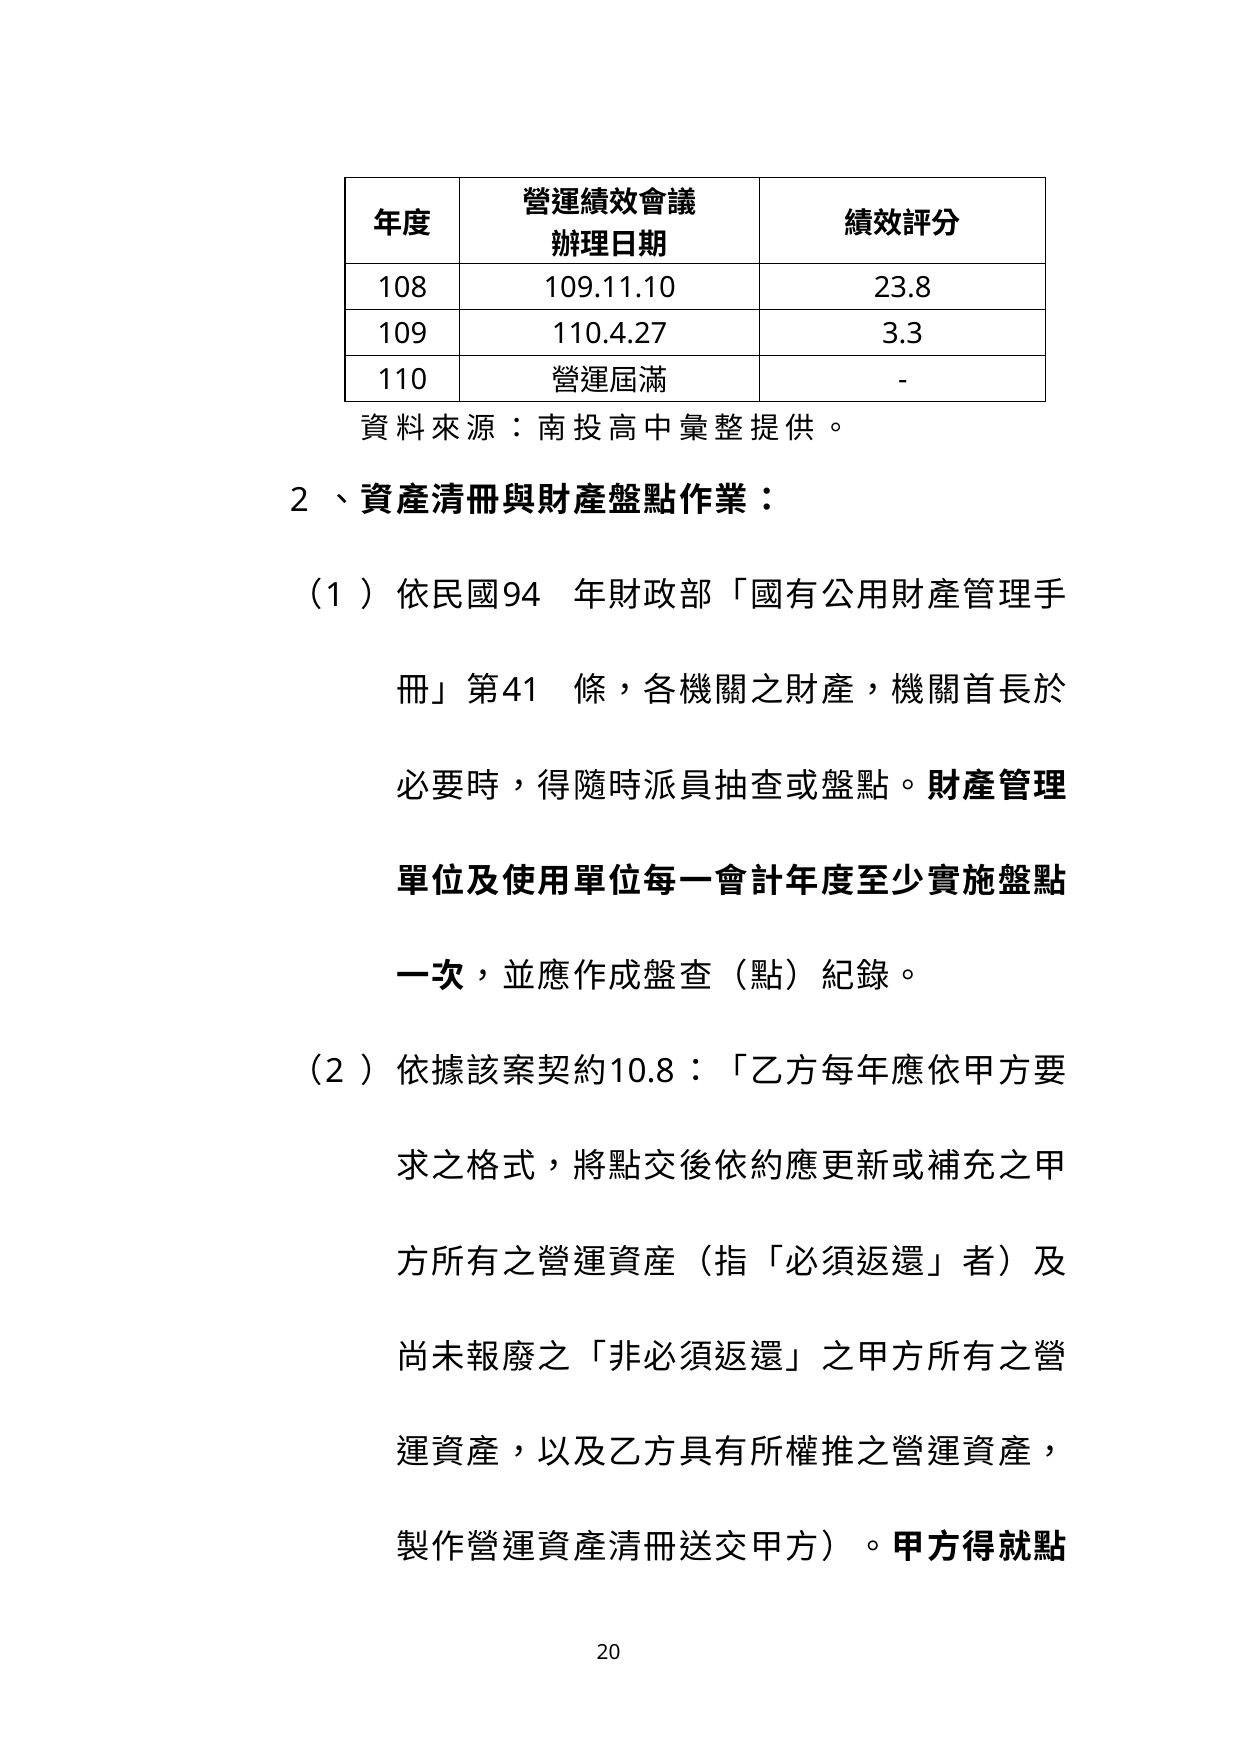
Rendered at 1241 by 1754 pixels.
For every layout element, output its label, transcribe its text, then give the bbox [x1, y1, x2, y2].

table_cell 109 [346, 310, 459, 355]
table_cell 營運屆滿 [460, 356, 759, 401]
subtitle 資產清冊與財產盤點作業： [266, 449, 1069, 544]
table_header 績效評分 [760, 178, 1045, 263]
table_cell - [760, 356, 1045, 401]
table_cell 23.8 [760, 264, 1045, 309]
subtitle 資料來源：南投高中彙整提供。 [289, 402, 1069, 449]
table_cell 3.3 [760, 310, 1045, 355]
table_cell 109.11.10 [460, 264, 759, 309]
table_header 營運績效會議 辦理日期 [460, 178, 759, 263]
table_cell 110 [346, 356, 459, 401]
subtitle 依據該案契約10.8：「乙方每年應依甲方要求之格式，將點交後依約應更新或補充之甲方所有之營運資産（指「必須返還」者）及尚未報廢之「非必須返還」之甲方所有之營運資產，以及乙方具有所權推之營運資產，製作營運資產清冊送交甲方）。甲方得就點交乙方代為管理之營運資產實施每年一次盤點」。 [272, 1021, 1069, 1592]
subtitle 依民國94年財政部「國有公用財產管理手冊」第41條，各機關之財產，機關首長於必要時，得隨時派員抽查或盤點。財產管理單位及使用單位每一會計年度至少實施盤點一次，並應作成盤查（點）紀錄。 [272, 544, 1069, 1021]
table_cell 110.4.27 [460, 310, 759, 355]
table_header 年度 [346, 178, 459, 263]
table_cell 108 [346, 264, 459, 309]
